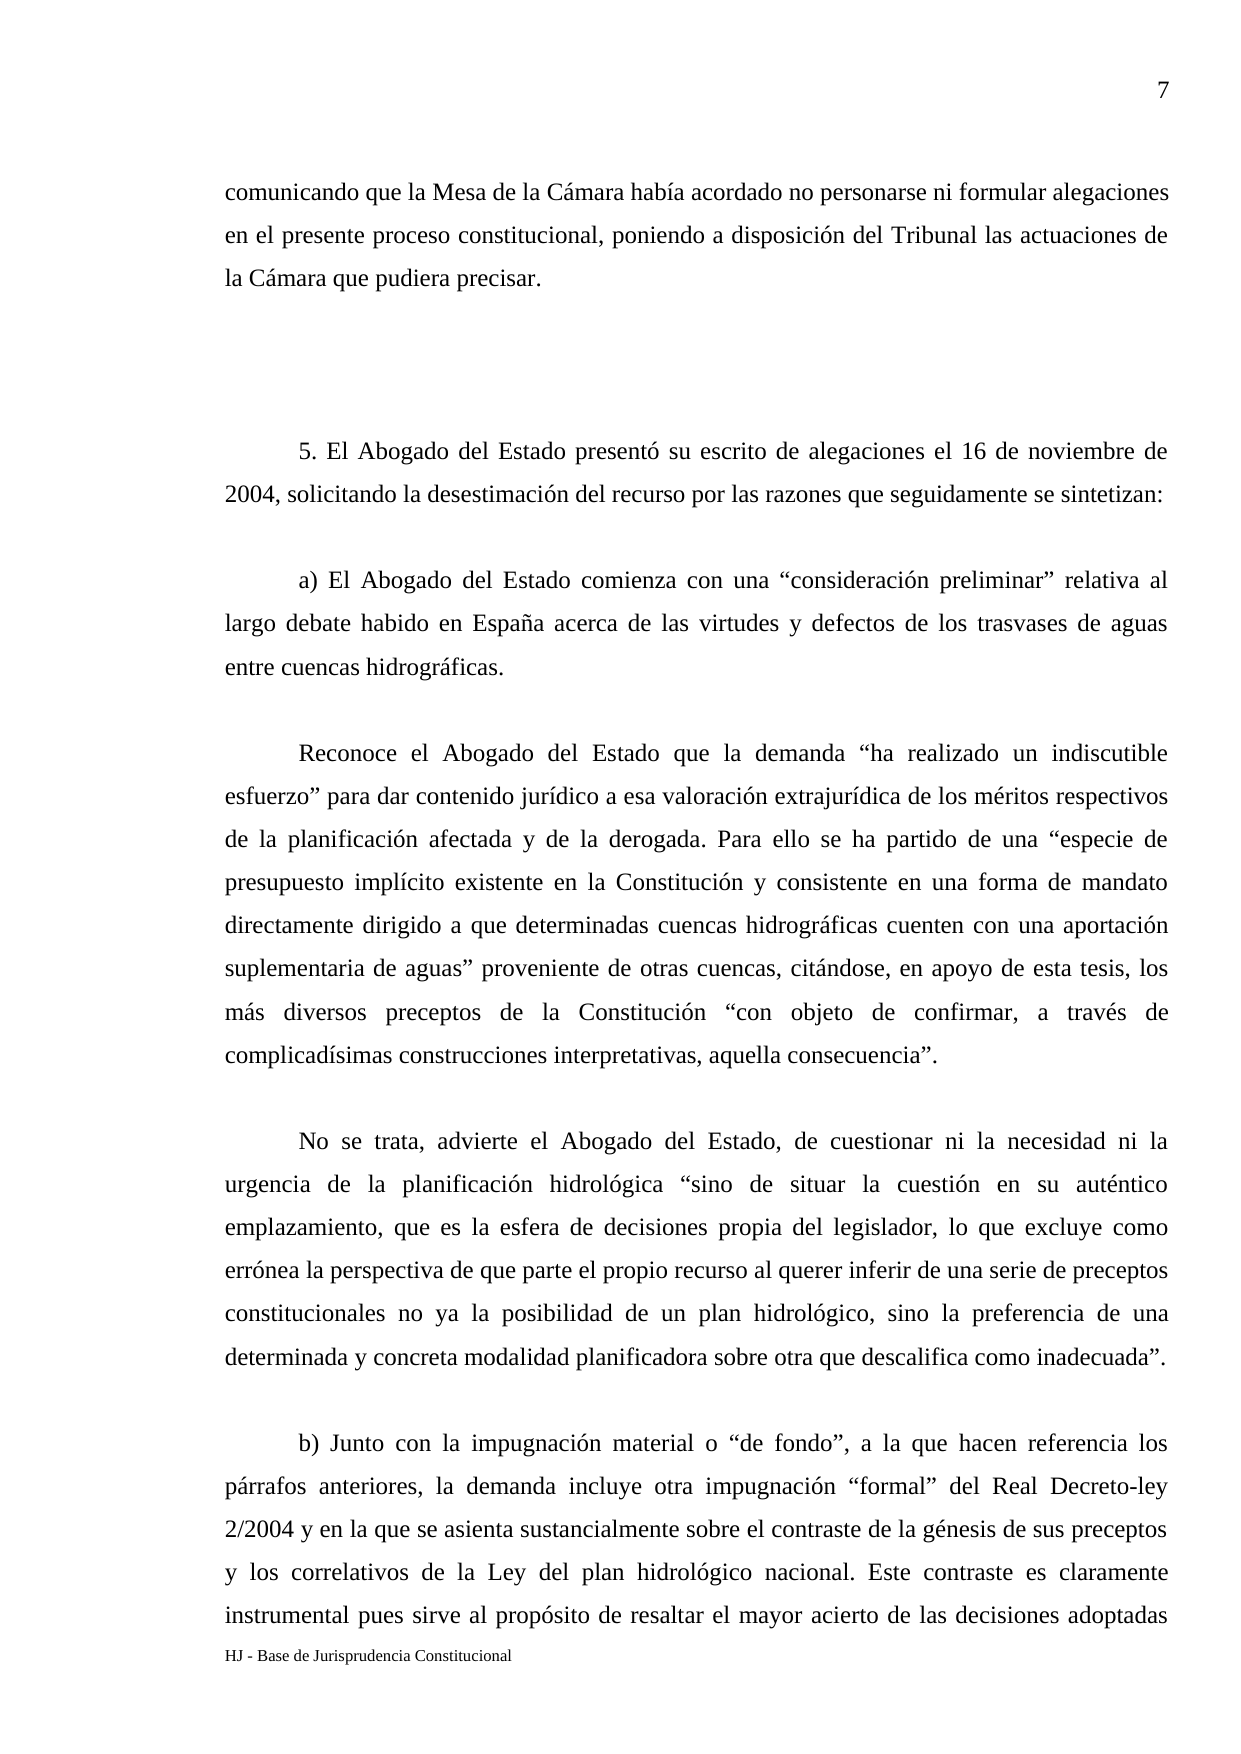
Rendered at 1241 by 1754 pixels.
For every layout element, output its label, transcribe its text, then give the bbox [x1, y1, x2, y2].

text No se trata, advierte el Abogado del Estado, de cuestionar ni la necesidad ni la urgencia de la planificación hidrológica “sino de situar la cuestión en su auténtico emplazamiento, que es la esfera de decisiones propia del legislador, lo que excluye como errónea la perspectiva de que parte el propio recurso al querer inferir de una serie de preceptos constitucionales no ya la posibilidad de un plan hidrológico, sino la preferencia de una determinada y concreta modalidad planificadora sobre otra que descalifica como inadecuada”. [224, 1126, 1169, 1370]
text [224, 1428, 1169, 1629]
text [224, 177, 1169, 292]
text Reconoce el Abogado del Estado que la demanda “ha realizado un indiscutible esfuerzo” para dar contenido jurídico a esa valoración extrajurídica de los méritos respectivos de la planificación afectada y de la derogada. Para ello se ha partido de una “especie de presupuesto implícito existente en la Constitución y consistente en una forma de mandato directamente dirigido a que determinadas cuencas hidrográficas cuenten con una aportación suplementaria de aguas” proveniente de otras cuencas, citándose, en apoyo de esta tesis, los más diversos preceptos de la Constitución “con objeto de confirmar, a través de complicadísimas construcciones interpretativas, aquella consecuencia”. [224, 738, 1169, 1068]
text a) El Abogado del Estado comienza con una “consideración preliminar” relativa al largo debate habido en España acerca de las virtudes y defectos de los trasvases de aguas entre cuencas hidrográficas. [224, 565, 1169, 680]
text 5. El Abogado del Estado presentó su escrito de alegaciones el 16 de noviembre de 2004, solicitando la desestimación del recurso por las razones que seguidamente se sintetizan: [224, 436, 1169, 508]
